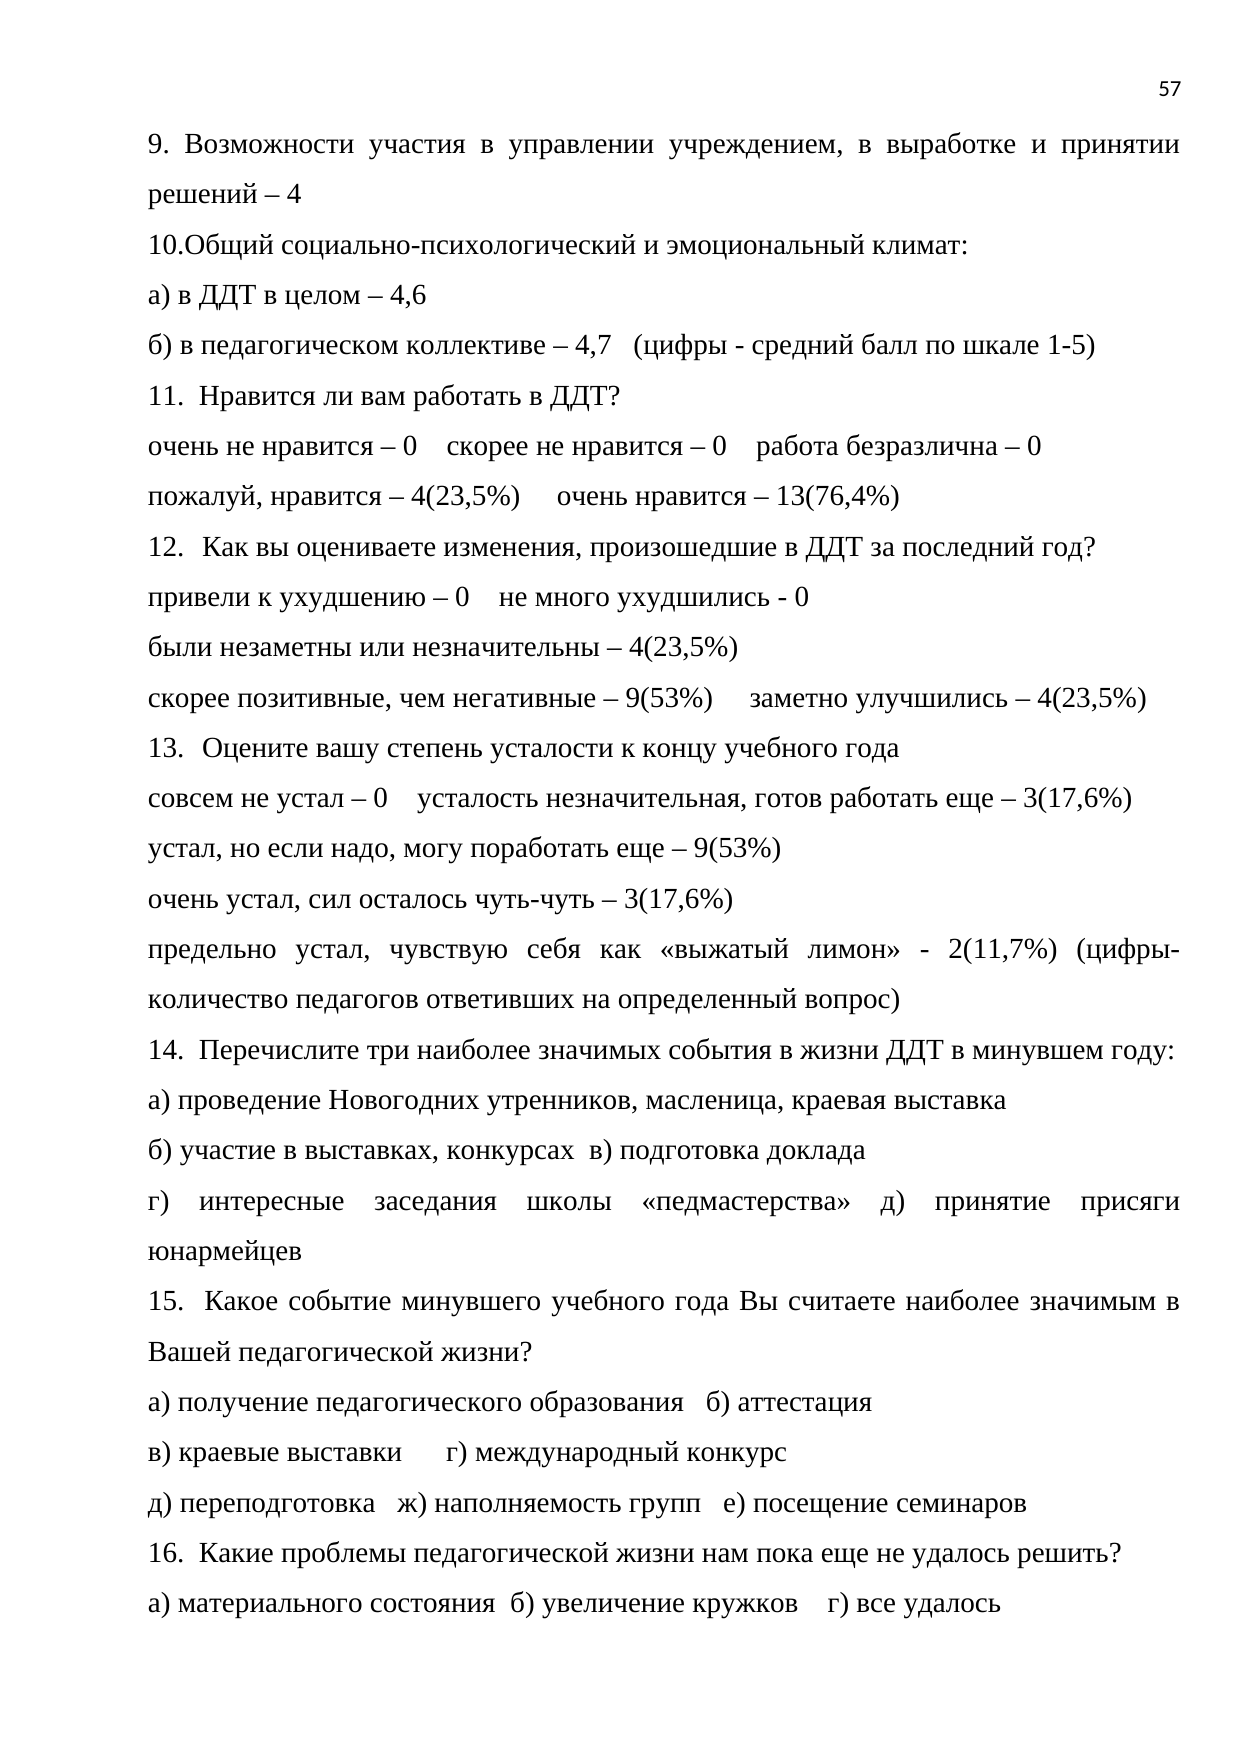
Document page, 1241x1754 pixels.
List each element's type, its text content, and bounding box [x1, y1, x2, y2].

list Оцените вашу степень усталости к концу учебного года [148, 730, 1181, 763]
text а) получение педагогического образования б) аттестация [148, 1384, 1181, 1418]
text скорее позитивные, чем негативные – 9(53%) заметно улучшились – 4(23,5%) [148, 680, 1181, 713]
text б) участие в выставках, конкурсах в) подготовка доклада [148, 1132, 1181, 1166]
text очень устал, сил осталось чуть-чуть – 3(17,6%) [148, 881, 1181, 914]
text очень не нравится – 0 скорее не нравится – 0 работа безразлична – 0 [148, 428, 1181, 462]
text д) переподготовка ж) наполняемость групп е) посещение семинаров [148, 1485, 1181, 1518]
text 15. Какое событие минувшего учебного года Вы считаете наиболее значимым в Вашей педагогической жизни? [148, 1283, 1181, 1367]
list Как вы оцениваете изменения, произошедшие в ДДТ за последний год? [148, 529, 1181, 562]
text устал, но если надо, могу поработать еще – 9(53%) [148, 831, 1181, 864]
text а) в ДДТ в целом – 4,6 [148, 277, 1181, 311]
text б) в педагогическом коллективе – 4,7 (цифры - средний балл по шкале 1-5) [148, 327, 1181, 361]
text 11. Нравится ли вам работать в ДДТ? [148, 378, 1181, 411]
text г) интересные заседания школы «педмастерства» д) принятие присяги юнармейцев [148, 1183, 1181, 1267]
text были незаметны или незначительны – 4(23,5%) [148, 629, 1181, 663]
text а) материального состояния б) увеличение кружков г) все удалось [148, 1585, 1181, 1619]
text в) краевые выставки г) международный конкурс [148, 1434, 1181, 1468]
text привели к ухудшению – 0 не много ухудшились - 0 [148, 579, 1181, 613]
text пожалуй, нравится – 4(23,5%) очень нравится – 13(76,4%) [148, 478, 1181, 512]
text предельно устал, чувствую себя как «выжатый лимон» - 2(11,7%) (цифры-количество педагогов ответивших на определенный вопрос) [148, 931, 1181, 1015]
text 10.Общий социально-психологический и эмоциональный климат: [148, 227, 1181, 260]
text 14. Перечислите три наиболее значимых события в жизни ДДТ в минувшем году: [148, 1032, 1181, 1065]
text 9. Возможности участия в управлении учреждением, в выработке и принятии решений – 4 [148, 126, 1181, 210]
text 16. Какие проблемы педагогической жизни нам пока еще не удалось решить? [148, 1535, 1181, 1568]
text а) проведение Новогодних утренников, масленица, краевая выставка [148, 1082, 1181, 1116]
text совсем не устал – 0 усталость незначительная, готов работать еще – 3(17,6%) [148, 780, 1181, 814]
